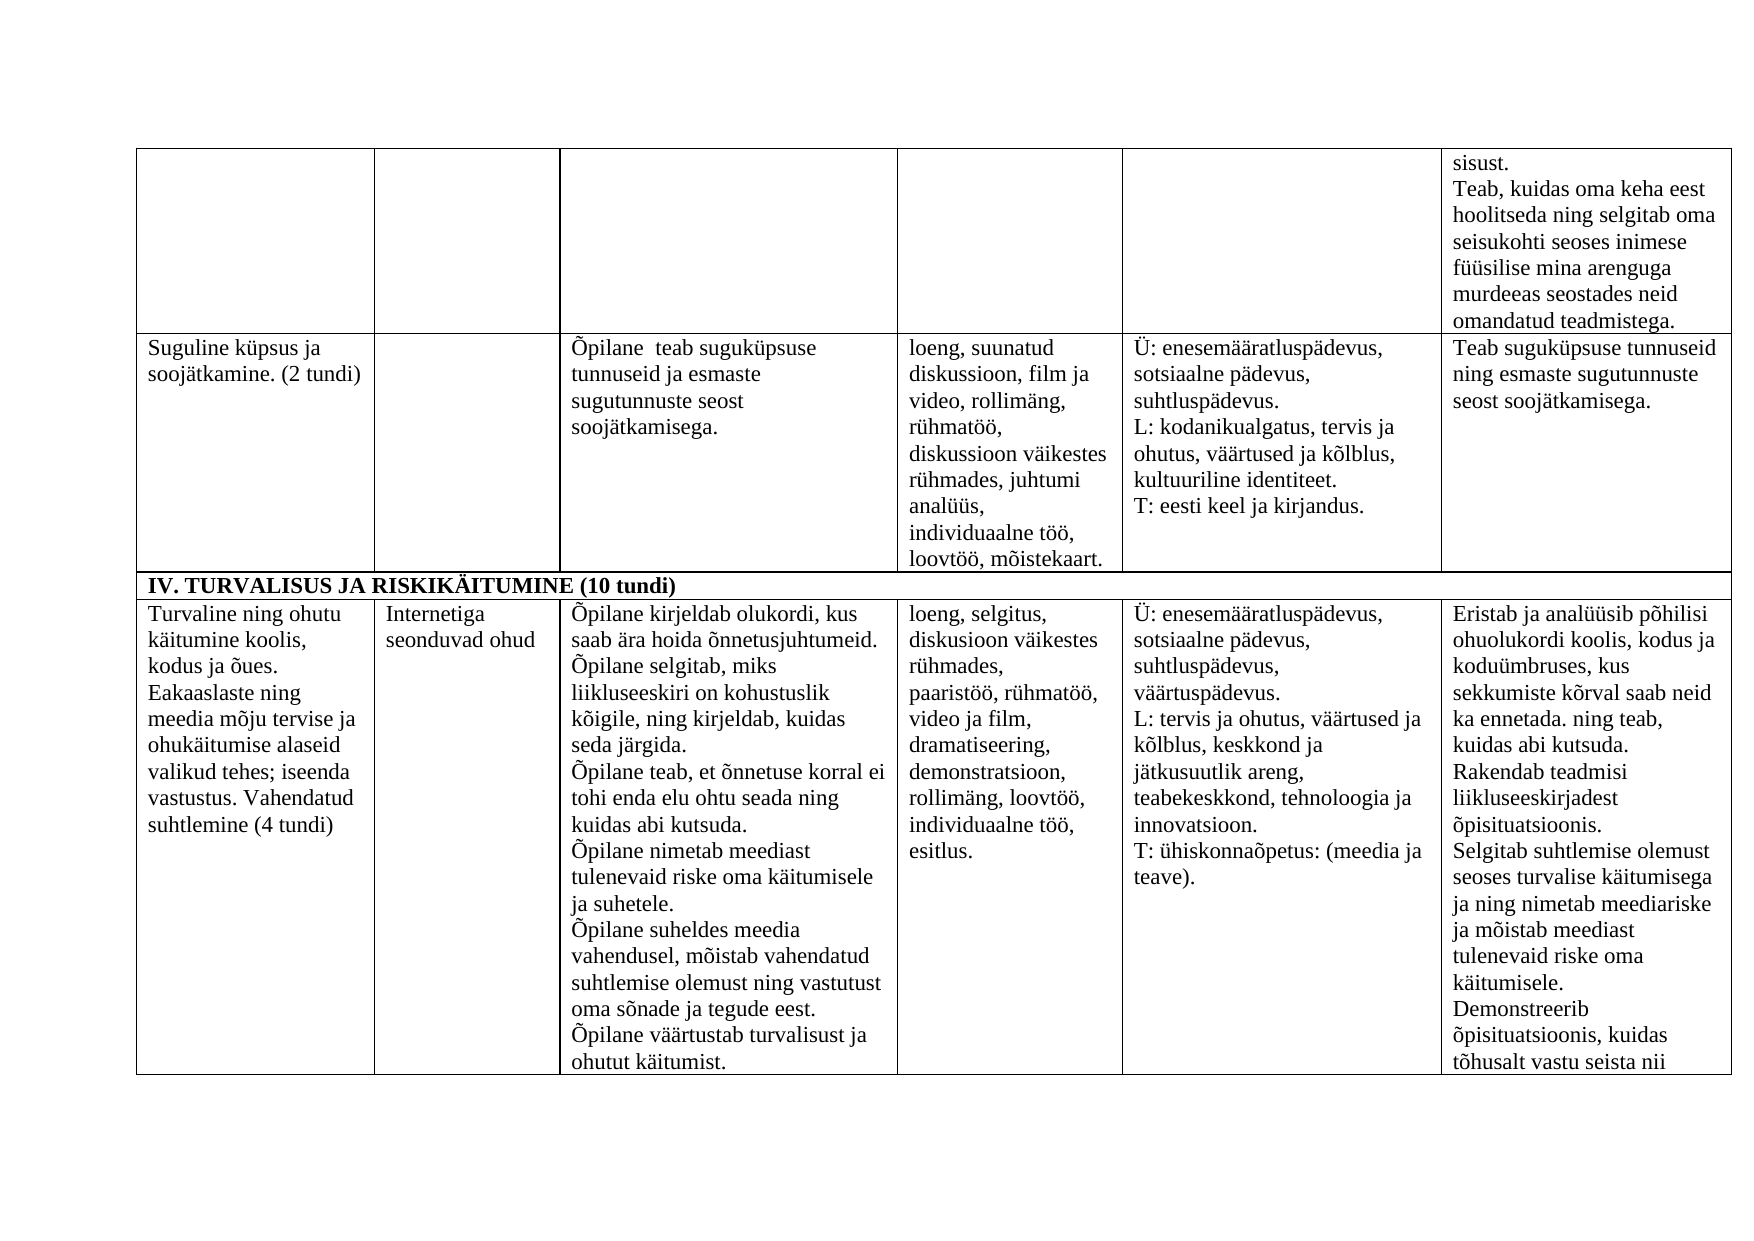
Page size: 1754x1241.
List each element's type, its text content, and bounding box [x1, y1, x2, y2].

table_cell IV. TURVALISUS JA RISKIKÄITUMINE (10 tundi) [137, 573, 1731, 599]
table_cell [1123, 149, 1441, 333]
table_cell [1442, 600, 1731, 1074]
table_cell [137, 149, 374, 333]
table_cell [898, 149, 1122, 333]
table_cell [898, 600, 1122, 1074]
table_cell Ü: enesemääratluspädevus, sotsiaalne pädevus, suhtluspädevus. L: kodanikualgatus, tervis ja ohutus, väärtused ja kõlblus, kultuuriline identiteet. T: eesti keel ja kirjandus. [1123, 334, 1441, 571]
table_cell [375, 334, 559, 571]
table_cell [1442, 149, 1731, 333]
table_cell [561, 149, 897, 333]
table_cell loeng, suunatud diskussioon, film ja video, rollimäng, rühmatöö, diskussioon väikestes rühmades, juhtumi analüüs, individuaalne töö, loovtöö, mõistekaart. [898, 334, 1122, 571]
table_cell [375, 600, 559, 1074]
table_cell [1123, 600, 1441, 1074]
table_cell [561, 600, 897, 1074]
table_cell Teab suguküpsuse tunnuseid ning esmaste sugutunnuste seost soojätkamisega. [1442, 334, 1731, 571]
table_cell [375, 149, 559, 333]
table_cell Suguline küpsus ja soojätkamine. (2 tundi) [137, 334, 374, 571]
table_cell Õpilane teab suguküpsuse tunnuseid ja esmaste sugutunnuste seost soojätkamisega. [561, 334, 897, 571]
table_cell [137, 600, 374, 1074]
